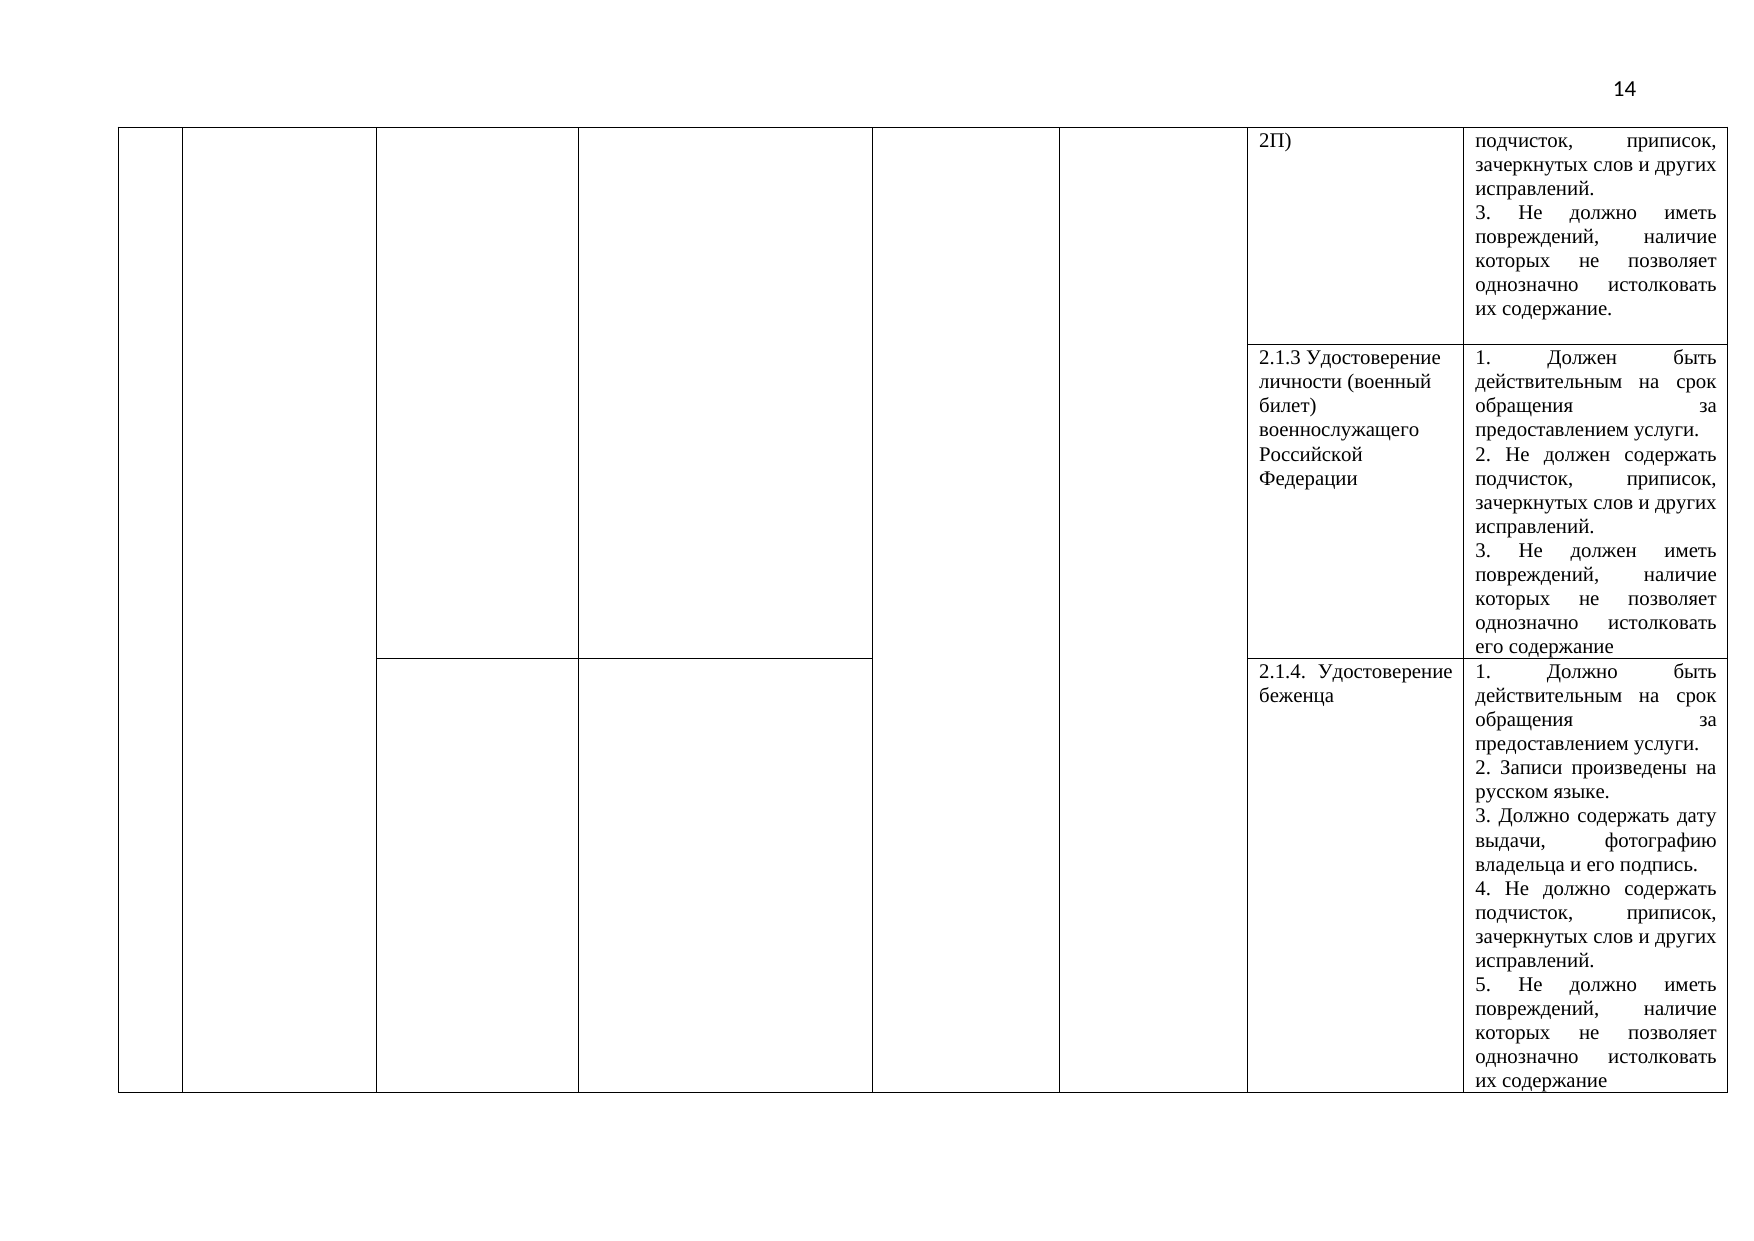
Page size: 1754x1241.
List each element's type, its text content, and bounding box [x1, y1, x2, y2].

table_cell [1248, 659, 1463, 1092]
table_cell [1248, 128, 1463, 344]
table_cell 1. Должен быть действительным на срок обращения за предоставлением услуги. 2. Не должен содержать подчисток, приписок, зачеркнутых слов и других исправлений. 3. Не должен иметь повреждений, наличие которых не позволяет однозначно истолковать его содержание [1464, 345, 1727, 658]
table_cell [579, 659, 872, 1092]
table_cell 2.1.3 Удостоверение личности (военный билет) военнослужащего Российской Федерации [1248, 345, 1463, 658]
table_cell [1464, 128, 1727, 344]
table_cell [1464, 659, 1727, 1092]
table_cell [377, 659, 578, 1092]
